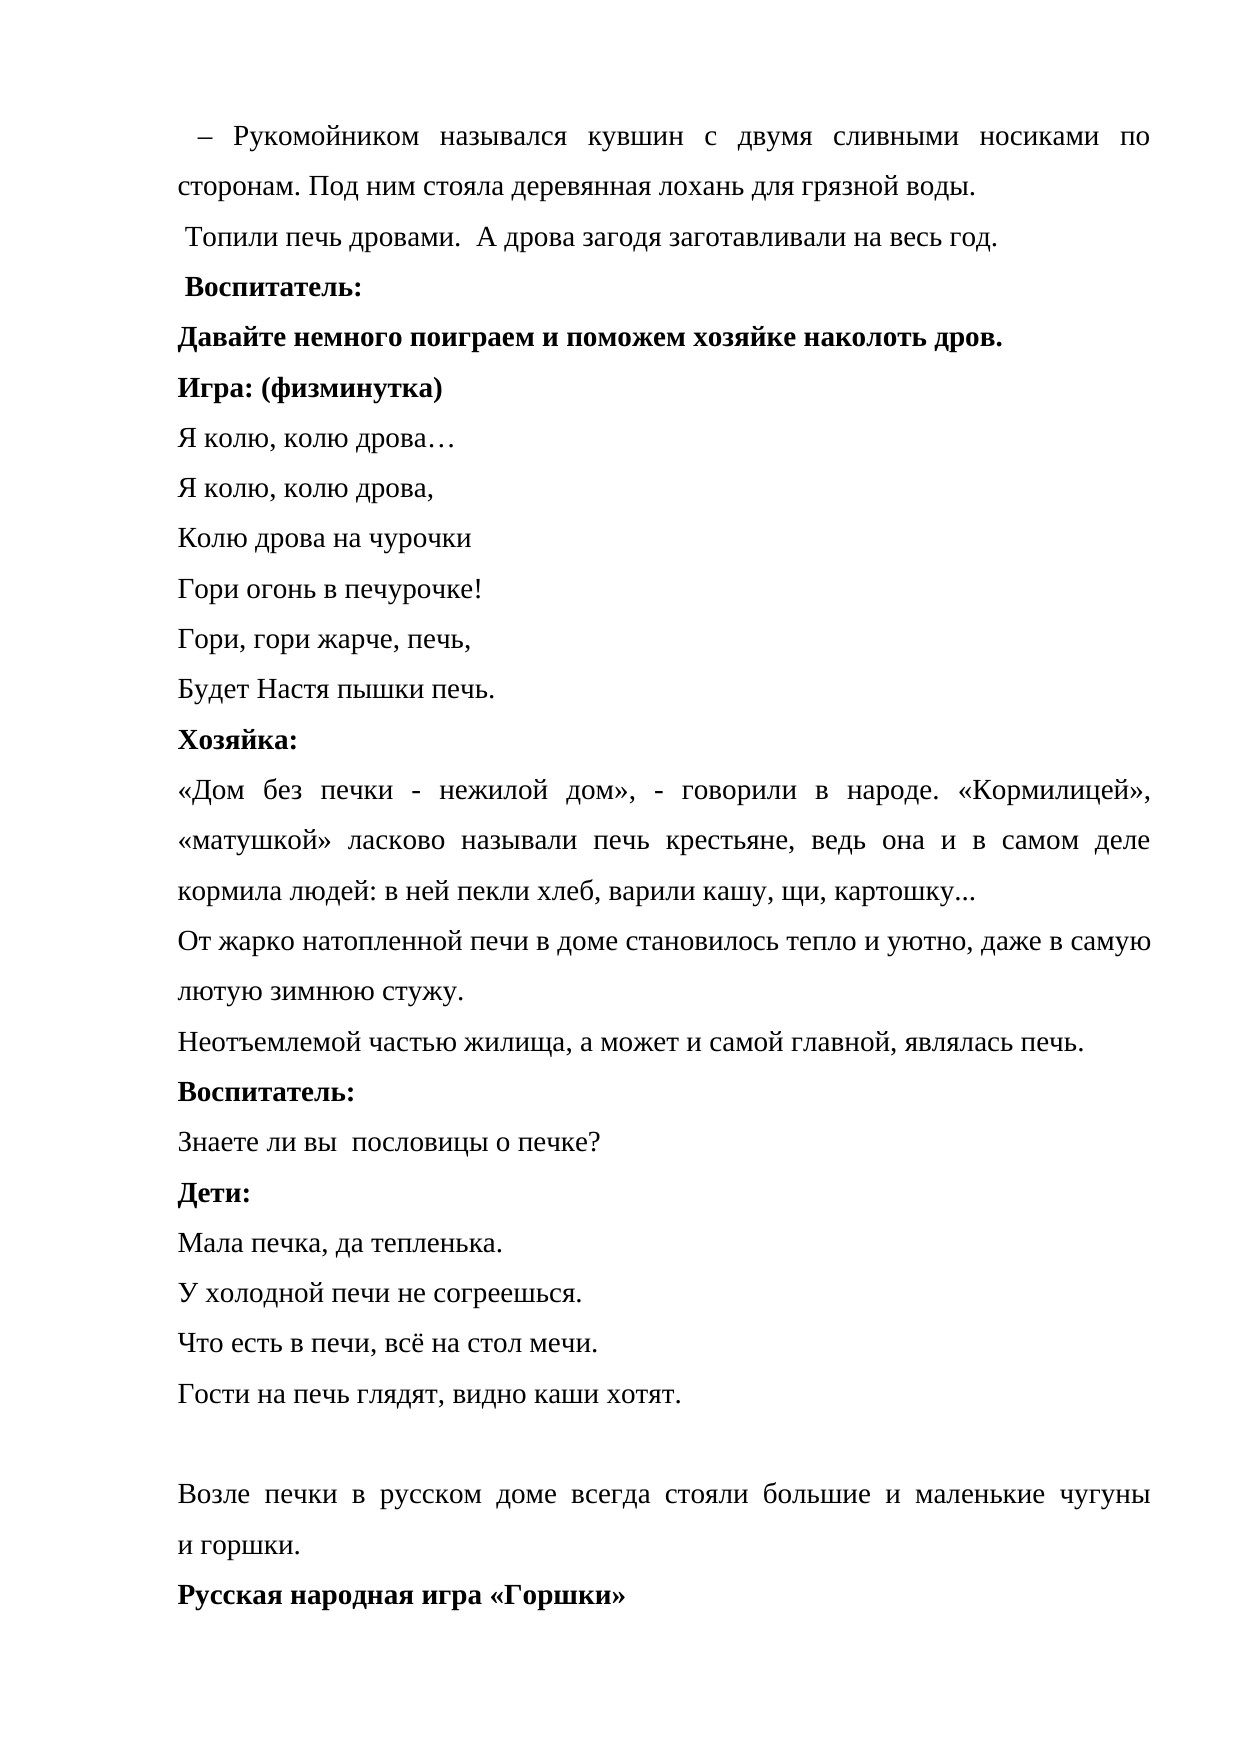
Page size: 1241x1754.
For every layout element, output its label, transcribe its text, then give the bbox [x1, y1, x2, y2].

text «Дом без печки - нежилой дом», - говорили в народе. «Кормилицей», «матушкой» ласково называли печь крестьяне, ведь она и в самом деле кормила людей: в ней пекли хлеб, варили кашу, щи, картошку... [177, 772, 1152, 906]
text Топили печь дровами. А дрова загодя заготавливали на весь год. [177, 219, 1152, 252]
text – Рукомойником назывался кувшин с двумя сливными носиками по сторонам. Под ним стояла деревянная лохань для грязной воды. [177, 118, 1152, 202]
text Воспитатель: [177, 1074, 1152, 1108]
text Знаете ли вы пословицы о печке? [177, 1124, 1152, 1158]
text Воспитатель: [177, 269, 1152, 303]
text Я колю, колю дрова… Я колю, колю дрова, Колю дрова на чурочки Гори огонь в печурочке! Гори, гори жарче, печь, Будет Настя пышки печь. [177, 420, 1152, 705]
text От жарко натопленной печи в доме становилось тепло и уютно, даже в самую лютую зимнюю стужу. [177, 923, 1152, 1007]
text У холодной печи не согреешься. [177, 1275, 1152, 1309]
text Игра: (физминутка) [177, 370, 1152, 403]
text Неотъемлемой частью жилища, а может и самой главной, являлась печь. [177, 1024, 1152, 1057]
text Хозяйка: [177, 722, 1152, 755]
text Возле печки в русском доме всегда стояли большие и маленькие чугуны и горшки. [177, 1477, 1152, 1560]
text Русская народная игра «Горшки» [177, 1577, 1152, 1611]
text Дети: [177, 1175, 1152, 1208]
text Давайте немного поиграем и поможем хозяйке наколоть дров. [177, 319, 1152, 353]
text Гости на печь глядят, видно каши хотят. [177, 1376, 1152, 1409]
text Что есть в печи, всё на стол мечи. [177, 1326, 1152, 1359]
text Мала печка, да тепленька. [177, 1225, 1152, 1258]
